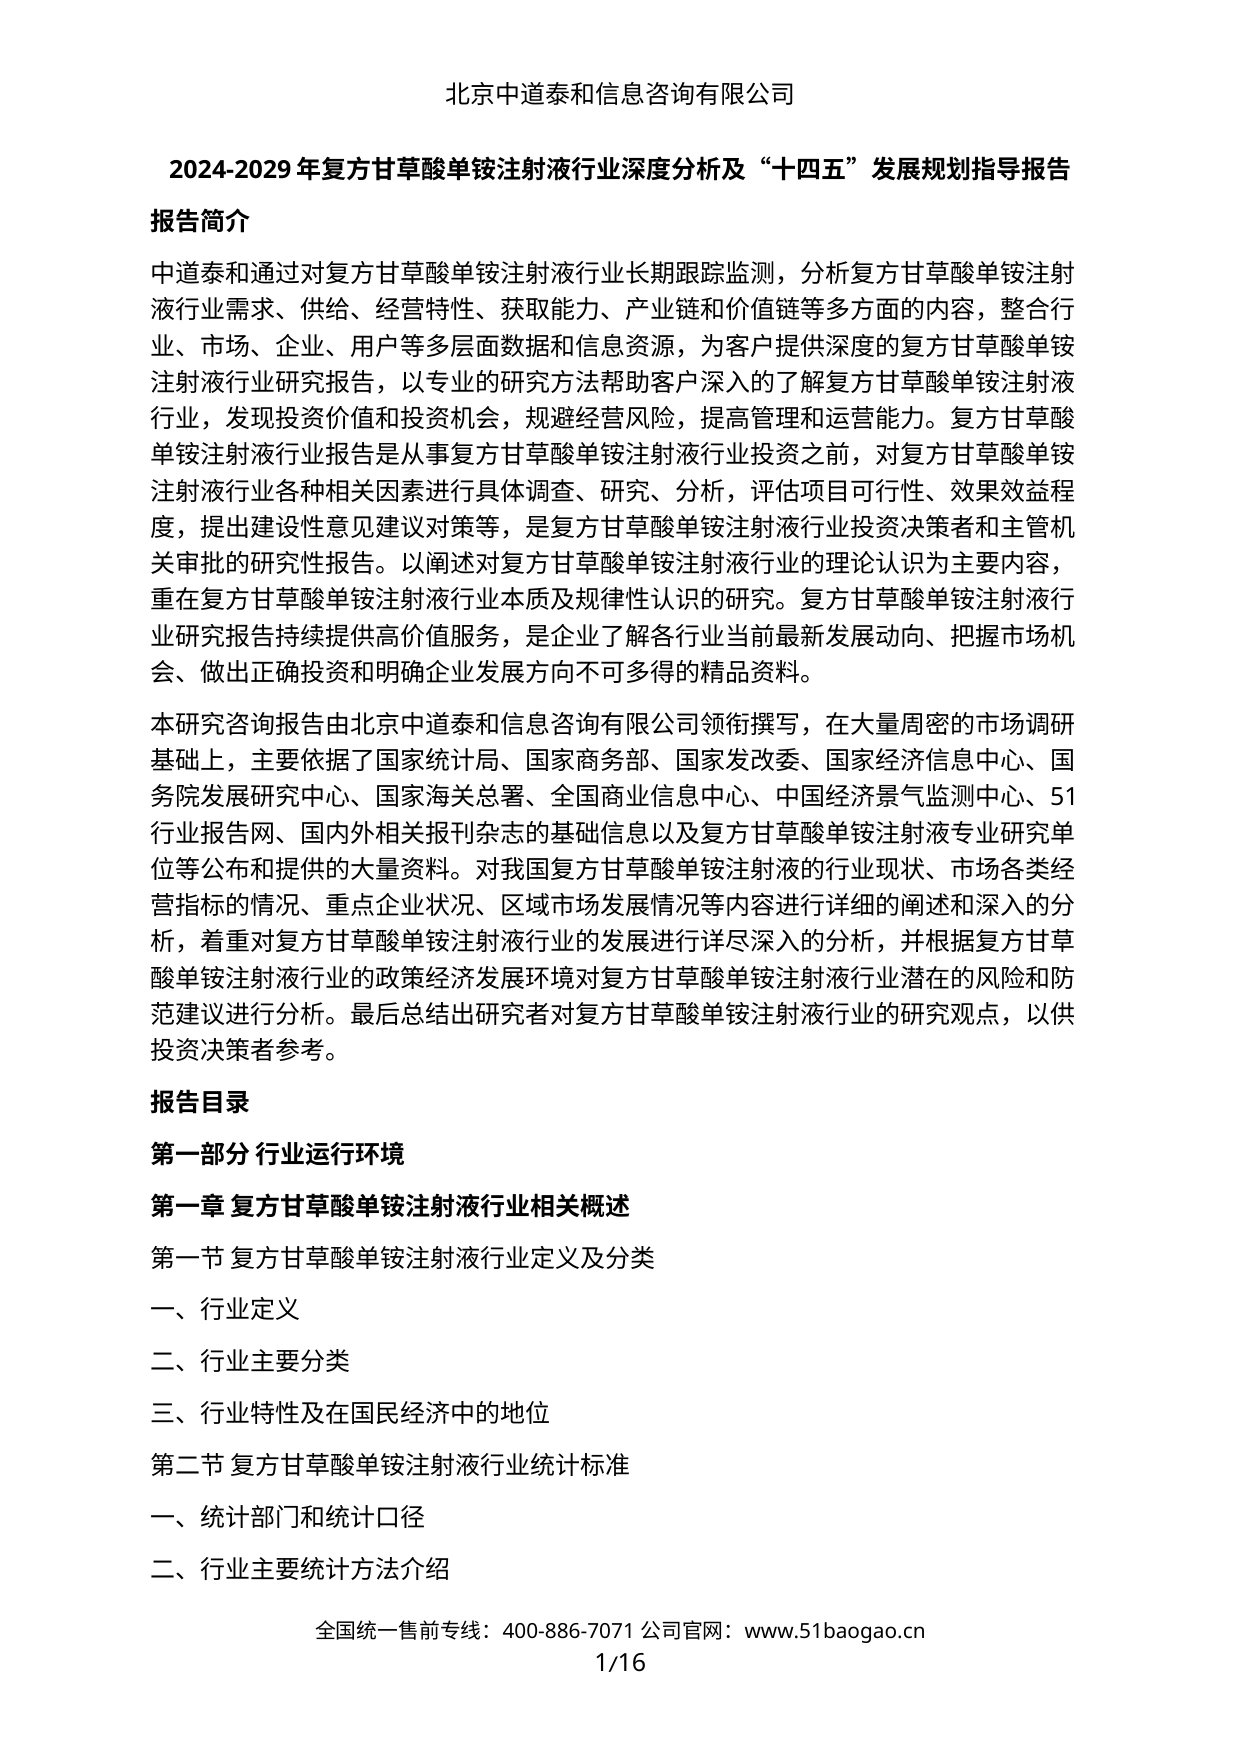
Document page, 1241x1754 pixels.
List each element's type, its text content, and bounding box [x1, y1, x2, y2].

text 二、行业主要统计方法介绍 [150, 1549, 1090, 1586]
text 报告目录 [150, 1082, 1090, 1119]
text 第一节 复方甘草酸单铵注射液行业定义及分类 [150, 1238, 1090, 1274]
text 第二节 复方甘草酸单铵注射液行业统计标准 [150, 1446, 1090, 1482]
text 一、行业定义 [150, 1290, 1090, 1326]
text 第一部分 行业运行环境 [150, 1134, 1090, 1171]
text 二、行业主要分类 [150, 1342, 1090, 1378]
text 三、行业特性及在国民经济中的地位 [150, 1394, 1090, 1430]
text 2024-2029年复方甘草酸单铵注射液行业深度分析及“十四五”发展规划指导报告 [150, 150, 1090, 186]
text 报告简介 [150, 202, 1090, 238]
text 中道泰和通过对复方甘草酸单铵注射液行业长期跟踪监测，分析复方甘草酸单铵注射液行业需求、供给、经营特性、获取能力、产业链和价值链等多方面的内容，整合行业、市场、企业、用户等多层面数据和信息资源，为客户提供深度的复方甘草酸单铵注射液行业研究报告，以专业的研究方法帮助客户深入的了解复方甘草酸单铵注射液行业，发现投资价值和投资机会，规避经营风险，提高管理和运营能力。复方甘草酸单铵注射液行业报告是从事复方甘草酸单铵注射液行业投资之前，对复方甘草酸单铵注射液行业各种相关因素进行具体调查、研究、分析，评估项目可行性、效果效益程度，提出建设性意见建议对策等，是复方甘草酸单铵注射液行业投资决策者和主管机关审批的研究性报告。以阐述对复方甘草酸单铵注射液行业的理论认识为主要内容，重在复方甘草酸单铵注射液行业本质及规律性认识的研究。复方甘草酸单铵注射液行业研究报告持续提供高价值服务，是企业了解各行业当前最新发展动向、把握市场机会、做出正确投资和明确企业发展方向不可多得的精品资料。 [150, 254, 1090, 689]
text 本研究咨询报告由北京中道泰和信息咨询有限公司领衔撰写，在大量周密的市场调研基础上，主要依据了国家统计局、国家商务部、国家发改委、国家经济信息中心、国务院发展研究中心、国家海关总署、全国商业信息中心、中国经济景气监测中心、51行业报告网、国内外相关报刊杂志的基础信息以及复方甘草酸单铵注射液专业研究单位等公布和提供的大量资料。对我国复方甘草酸单铵注射液的行业现状、市场各类经营指标的情况、重点企业状况、区域市场发展情况等内容进行详细的阐述和深入的分析，着重对复方甘草酸单铵注射液行业的发展进行详尽深入的分析，并根据复方甘草酸单铵注射液行业的政策经济发展环境对复方甘草酸单铵注射液行业潜在的风险和防范建议进行分析。最后总结出研究者对复方甘草酸单铵注射液行业的研究观点，以供投资决策者参考。 [150, 704, 1090, 1067]
text 第一章 复方甘草酸单铵注射液行业相关概述 [150, 1186, 1090, 1222]
text 一、统计部门和统计口径 [150, 1497, 1090, 1534]
